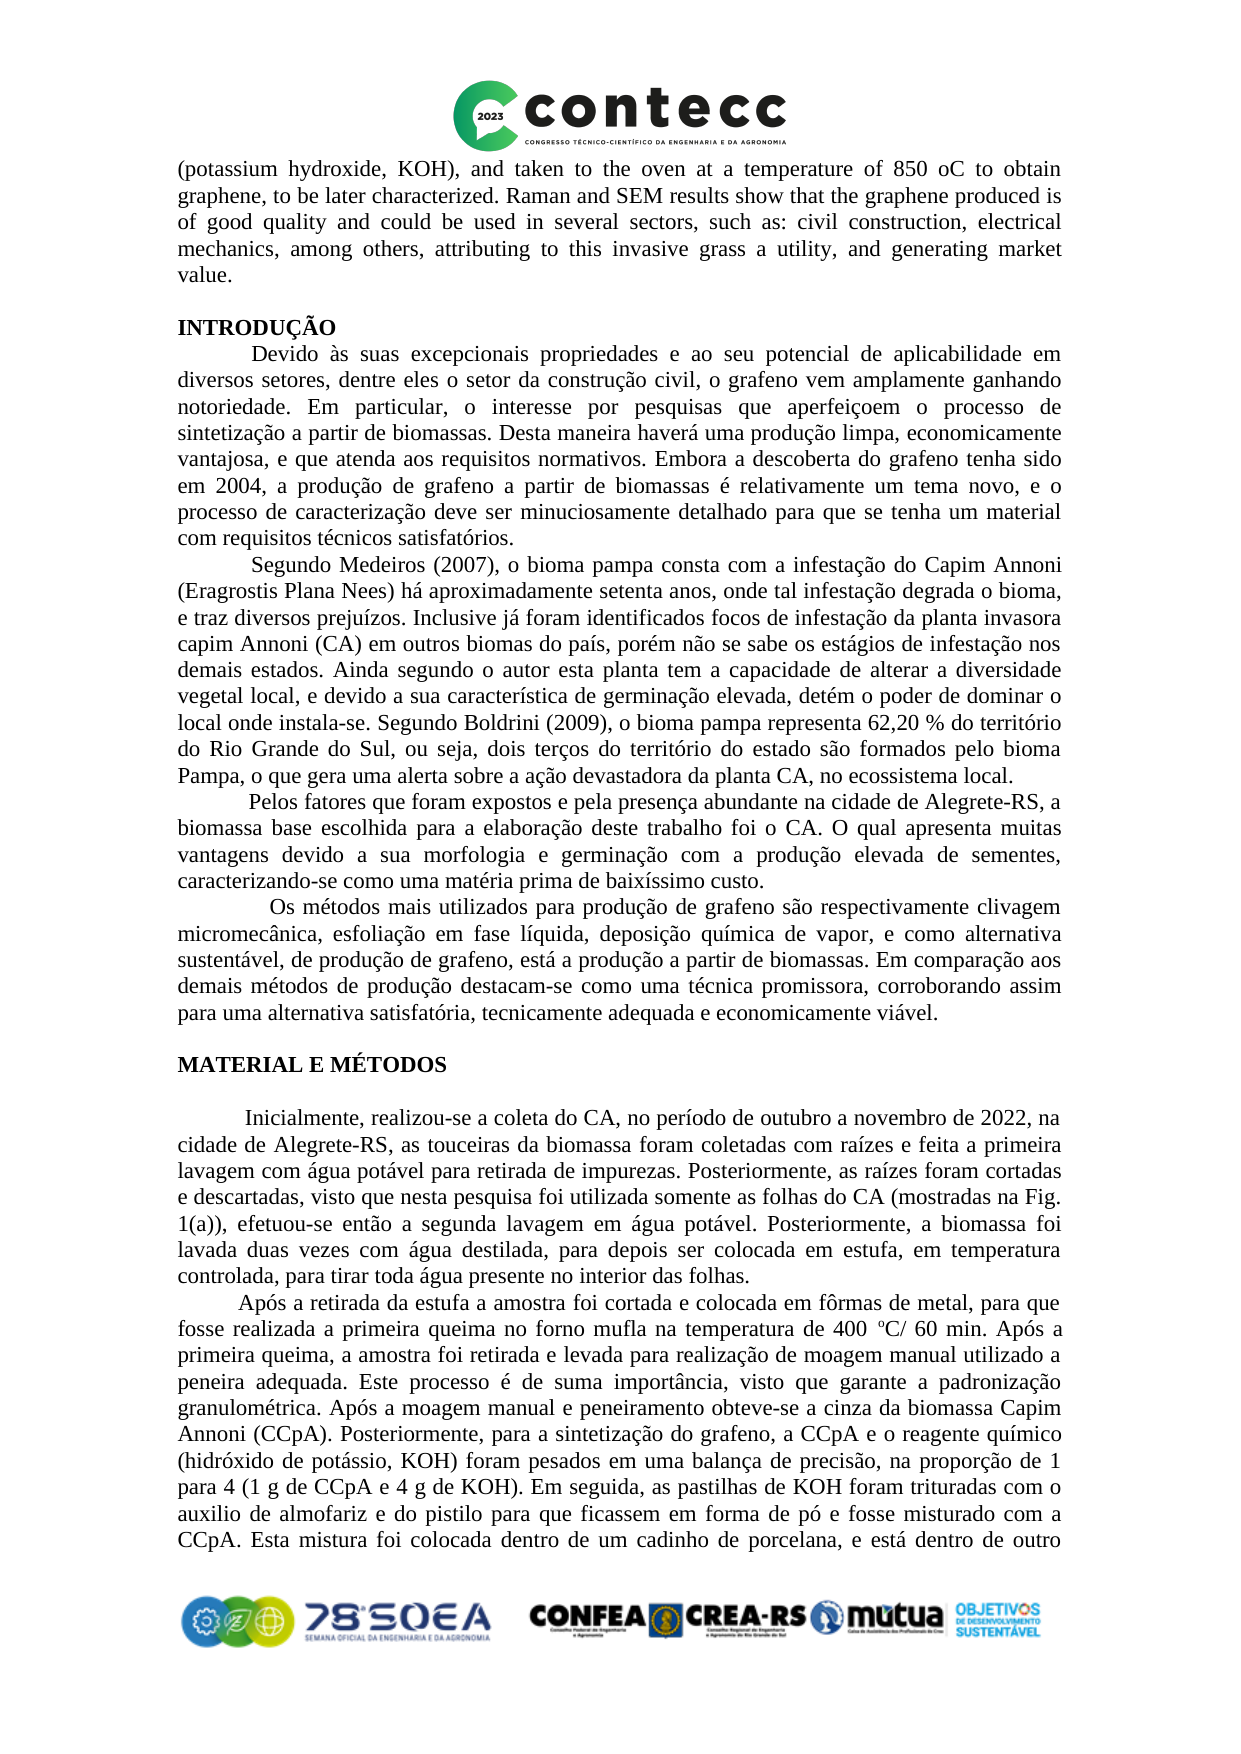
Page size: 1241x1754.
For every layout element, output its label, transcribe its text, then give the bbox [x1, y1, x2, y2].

text Os métodos mais utilizados para produção de grafeno são respectivamente clivagem micromecânica, esfoliação em fase líquida, deposição química de vapor, e como alternativa sustentável, de produção de grafeno, está a produção a partir de biomassas. Em comparação aos demais métodos de produção destacam-se como uma técnica promissora, corroborando assim para uma alternativa satisfatória, tecnicamente adequada e economicamente viável. [177, 893, 1063, 1025]
text Pelos fatores que foram expostos e pela presença abundante na cidade de Alegrete-RS, a biomassa base escolhida para a elaboração deste trabalho foi o CA. O qual apresenta muitas vantagens devido a sua morfologia e germinação com a produção elevada de sementes, caracterizando-se como uma matéria prima de baixíssimo custo. [177, 788, 1063, 893]
text MATERIAL E MÉTODOS [177, 1052, 1063, 1078]
picture [177, 1577, 1063, 1681]
text Inicialmente, realizou-se a coleta do CA, no período de outubro a novembro de 2022, na cidade de Alegrete-RS, as touceiras da biomassa foram coletadas com raízes e feita a primeira lavagem com água potável para retirada de impurezas. Posteriormente, as raízes foram cortadas e descartadas, visto que nesta pesquisa foi utilizada somente as folhas do CA (mostradas na Fig. 1(a)), efetuou-se então a segunda lavagem em água potável. Posteriormente, a biomassa foi lavada duas vezes com água destilada, para depois ser colocada em estufa, em temperatura controlada, para tirar toda água presente no interior das folhas. [177, 1104, 1063, 1289]
text Segundo Medeiros (2007), o bioma pampa consta com a infestação do Capim Annoni (Eragrostis Plana Nees) há aproximadamente setenta anos, onde tal infestação degrada o bioma, e traz diversos prejuízos. Inclusive já foram identificados focos de infestação da planta invasora capim Annoni (CA) em outros biomas do país, porém não se sabe os estágios de infestação nos demais estados. Ainda segundo o autor esta planta tem a capacidade de alterar a diversidade vegetal local, e devido a sua característica de germinação elevada, detém o poder de dominar o local onde instala-se. Segundo Boldrini (2009), o bioma pampa representa 62,20 % do território do Rio Grande do Sul, ou seja, dois terços do território do estado são formados pelo bioma Pampa, o que gera uma alerta sobre a ação devastadora da planta CA, no ecossistema local. [177, 551, 1063, 788]
text Devido às suas excepcionais propriedades e ao seu potencial de aplicabilidade em diversos setores, dentre eles o setor da construção civil, o grafeno vem amplamente ganhando notoriedade. Em particular, o interesse por pesquisas que aperfeiçoem o processo de sintetização a partir de biomassas. Desta maneira haverá uma produção limpa, economicamente vantajosa, e que atenda aos requisitos normativos. Embora a descoberta do grafeno tenha sido em 2004, a produção de grafeno a partir de biomassas é relativamente um tema novo, e o processo de caracterização deve ser minuciosamente detalhado para que se tenha um material com requisitos técnicos satisfatórios. [177, 340, 1063, 551]
picture [450, 73, 790, 156]
text INTRODUÇÃO [177, 314, 1063, 340]
